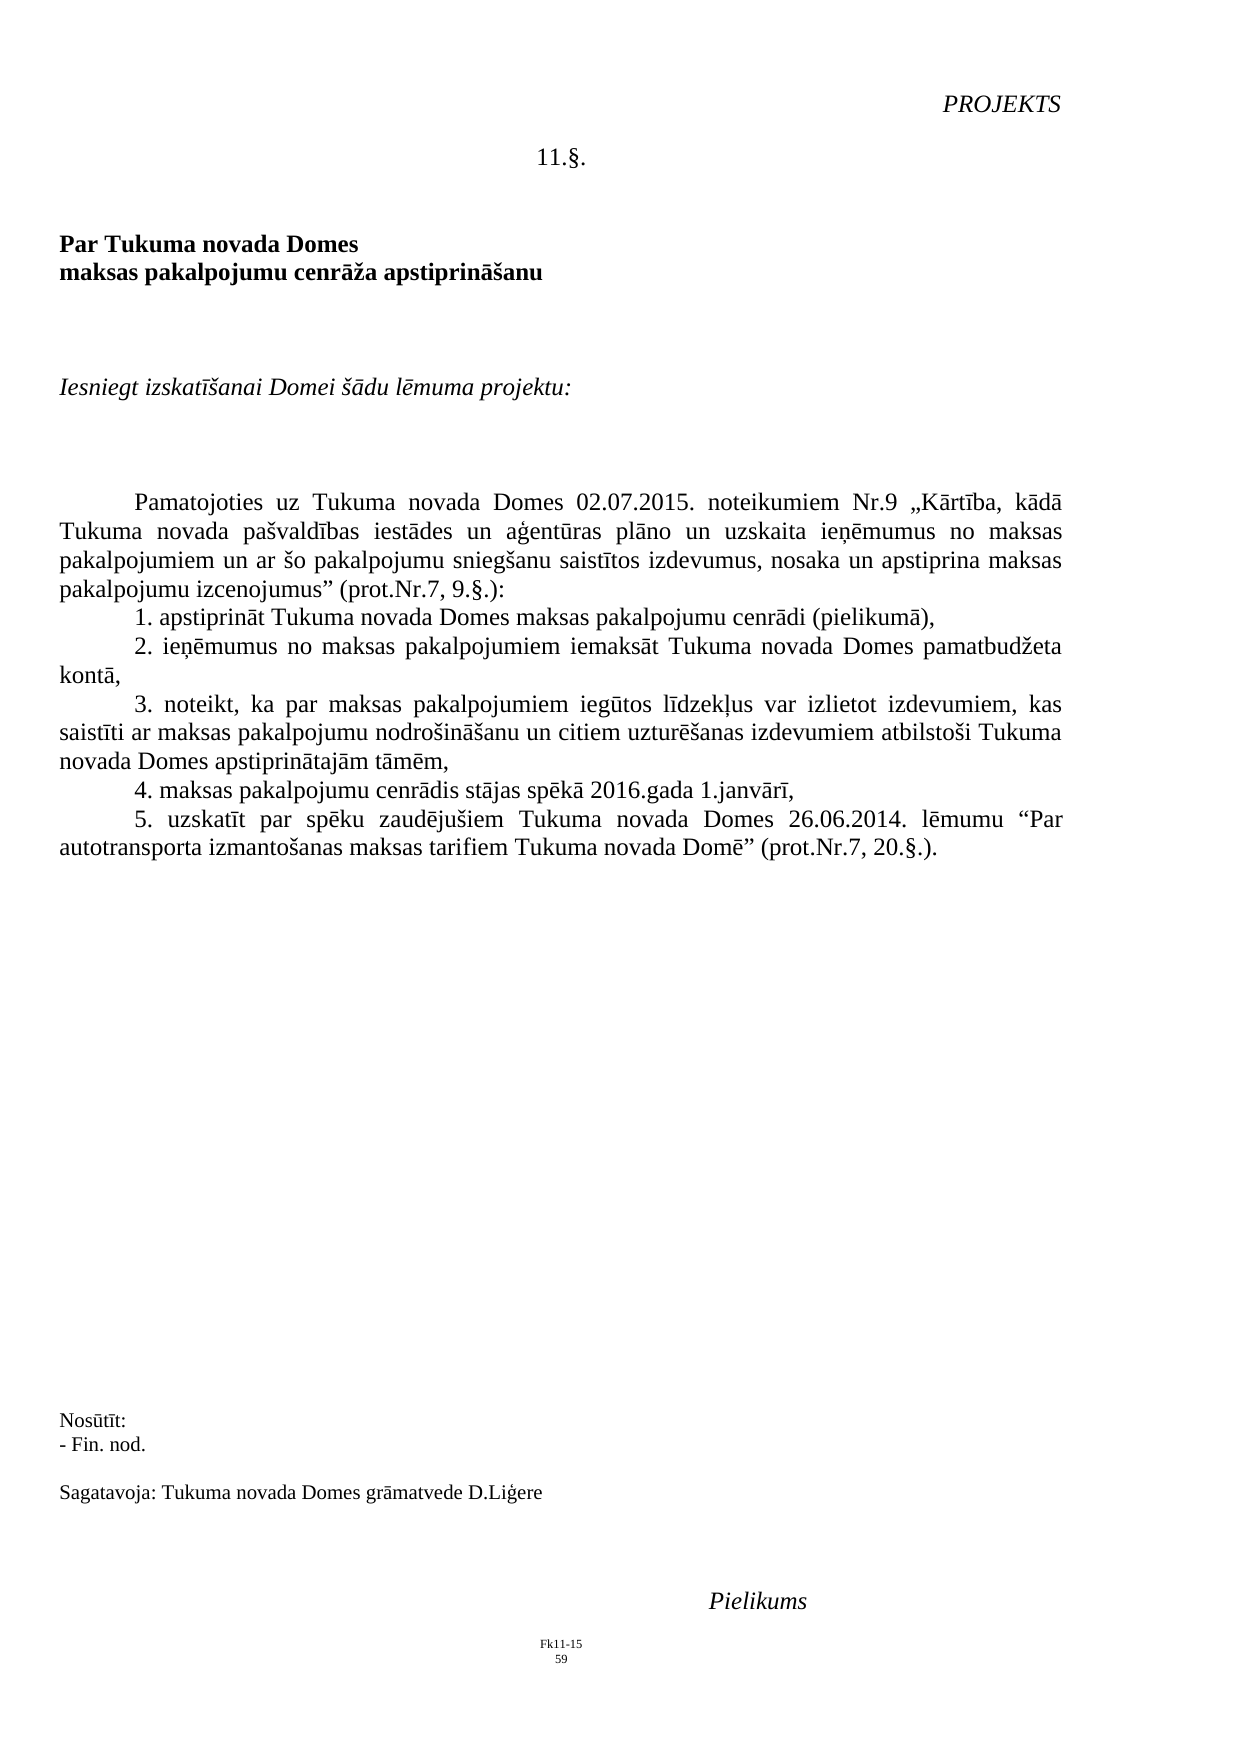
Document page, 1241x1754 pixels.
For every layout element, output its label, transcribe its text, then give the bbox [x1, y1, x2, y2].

text Nosūtīt: [59, 1407, 1063, 1432]
text Sagatavoja: Tukuma novada Domes grāmatvede D.Liģere [59, 1480, 1063, 1504]
text Iesniegt izskatīšanai Domei šādu lēmuma projektu: [59, 372, 1063, 401]
text 5. uzskatīt par spēku zaudējušiem Tukuma novada Domes 26.06.2014. lēmumu “Par autotransporta izmantošanas maksas tarifiem Tukuma novada Domē” (prot.Nr.7, 20.§.). [59, 804, 1063, 861]
text Pamatojoties uz Tukuma novada Domes 02.07.2015. noteikumiem Nr.9 „Kārtība, kādā Tukuma novada pašvaldības iestādes un aģentūras plāno un uzskaita ieņēmumus no maksas pakalpojumiem un ar šo pakalpojumu sniegšanu saistītos izdevumus, nosaka un apstiprina maksas pakalpojumu izcenojumus” (prot.Nr.7, 9.§.): [59, 487, 1063, 602]
text 2. ieņēmumus no maksas pakalpojumiem iemaksāt Tukuma novada Domes pamatbudžeta kontā, [59, 631, 1063, 689]
text 4. maksas pakalpojumu cenrādis stājas spēkā 2016.gada 1.janvārī, [59, 775, 1063, 804]
text PROJEKTS [59, 89, 1063, 117]
text Par Tukuma novada Domes [59, 229, 1063, 257]
text 1. apstiprināt Tukuma novada Domes maksas pakalpojumu cenrādi (pielikumā), [59, 602, 1063, 631]
text Pielikums [634, 1586, 1063, 1615]
text 11.§. [59, 142, 1063, 171]
text 3. noteikt, ka par maksas pakalpojumiem iegūtos līdzekļus var izlietot izdevumiem, kas saistīti ar maksas pakalpojumu nodrošināšanu un citiem uzturēšanas izdevumiem atbilstoši Tukuma novada Domes apstiprinātajām tāmēm, [59, 689, 1063, 775]
text - Fin. nod. [59, 1432, 1063, 1456]
text maksas pakalpojumu cenrāža apstiprināšanu [59, 257, 1063, 286]
